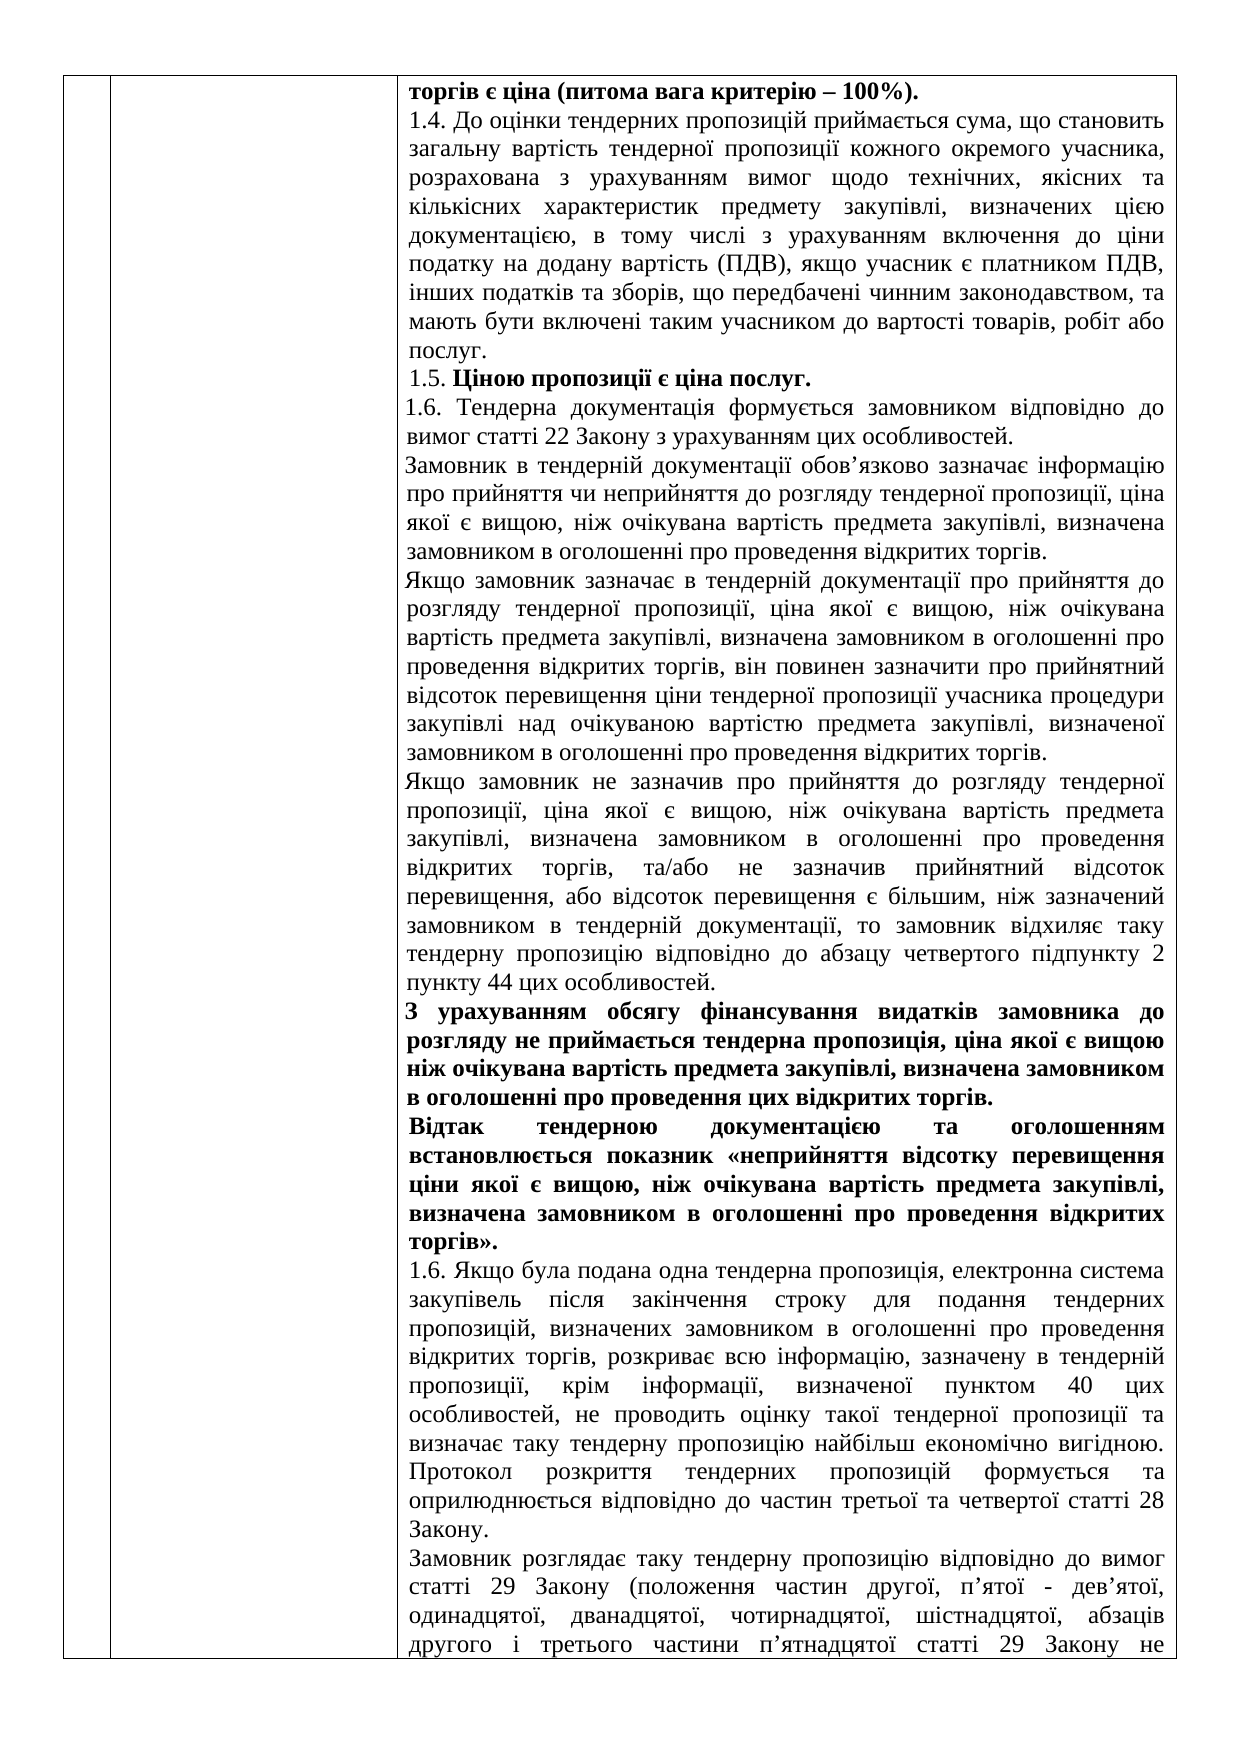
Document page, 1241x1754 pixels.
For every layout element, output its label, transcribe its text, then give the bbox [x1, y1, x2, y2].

table_cell 1 [64, 76, 110, 1658]
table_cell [398, 76, 1176, 1658]
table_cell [111, 76, 397, 1658]
